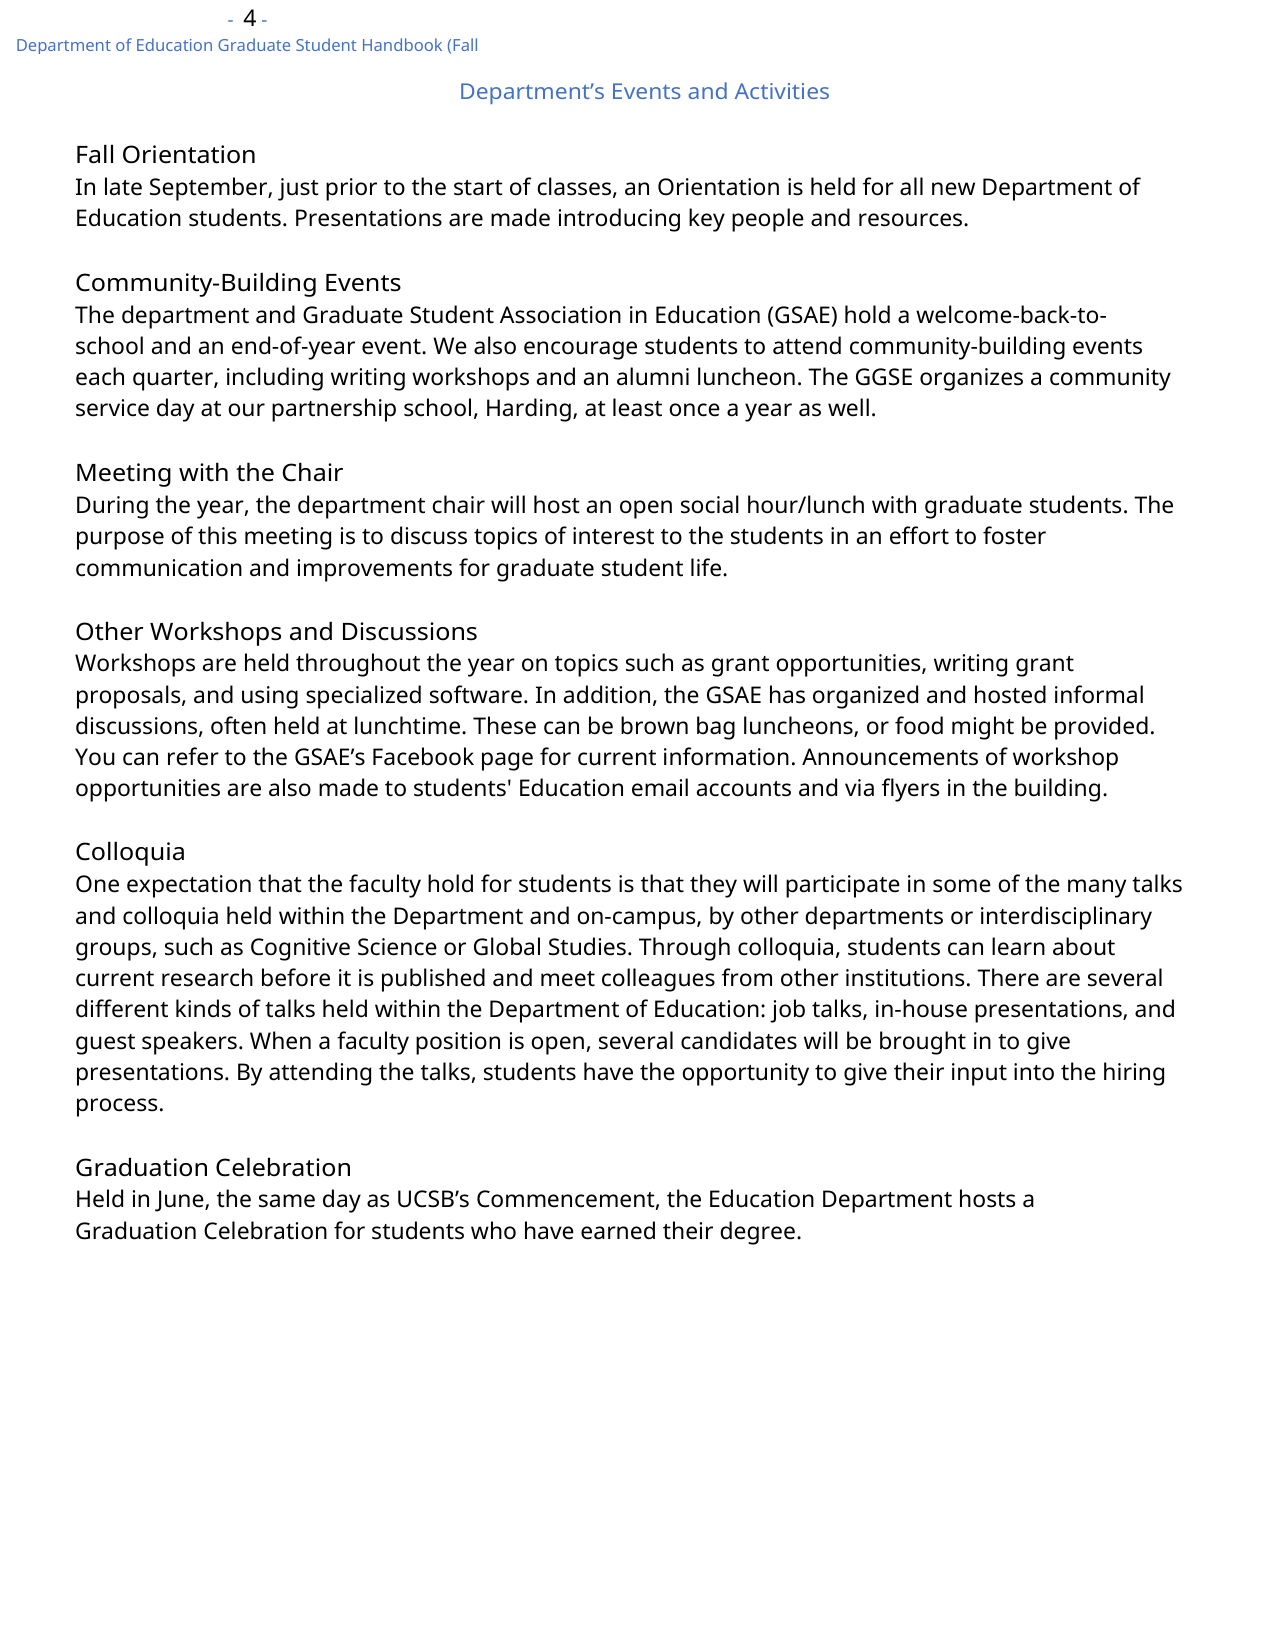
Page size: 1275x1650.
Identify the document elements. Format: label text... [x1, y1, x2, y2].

text One expectation that the faculty hold for students is that they will participate in some of the many talks and colloquia held within the Department and on-campus, by other departments or interdisciplinary groups, such as Cognitive Science or Global Studies. Through colloquia, students can learn about current research before it is published and meet colleagues from other institutions. There are several different kinds of talks held within the Department of Education: job talks, in-house presentations, and guest speakers. When a faculty position is open, several candidates will be brought in to give presentations. By attending the talks, students have the opportunity to give their input into the hiring process. [75, 868, 1199, 1118]
text The department and Graduate Student Association in Education (GSAE) hold a welcome-back-to-school and an end-of-year event. We also encourage students to attend community-building events each quarter, including writing workshops and an alumni luncheon. The GGSE organizes a community service day at our partnership school, Harding, at least once a year as well. [75, 298, 1176, 423]
text Held in June, the same day as UCSB’s Commencement, the Education Department hosts a Graduation Celebration for students who have earned their degree. [75, 1183, 1126, 1246]
subtitle Fall Orientation [75, 138, 1210, 171]
subtitle Graduation Celebration [75, 1151, 1210, 1183]
subtitle Community-Building Events [75, 265, 1210, 298]
text During the year, the department chair will host an open social hour/lunch with graduate students. The purpose of this meeting is to discuss topics of interest to the students in an effort to foster communication and improvements for graduate student life. [75, 489, 1190, 583]
text Workshops are held throughout the year on topics such as grant opportunities, writing grant proposals, and using specialized software. In addition, the GSAE has organized and hosted informal discussions, often held at lunchtime. These can be brown bag luncheons, or food might be provided. You can refer to the GSAE’s Facebook page for current information. Announcements of workshop opportunities are also made to students' Education email accounts and via flyers in the building. [75, 647, 1177, 804]
text Department’s Events and Activities [459, 76, 1210, 106]
subtitle Other Workshops and Discussions [75, 614, 1210, 647]
text In late September, just prior to the start of classes, an Orientation is held for all new Department of Education students. Presentations are made introducing key people and resources. [75, 171, 1141, 234]
subtitle Meeting with the Chair [75, 456, 1210, 488]
subtitle Colloquia [75, 835, 1210, 868]
